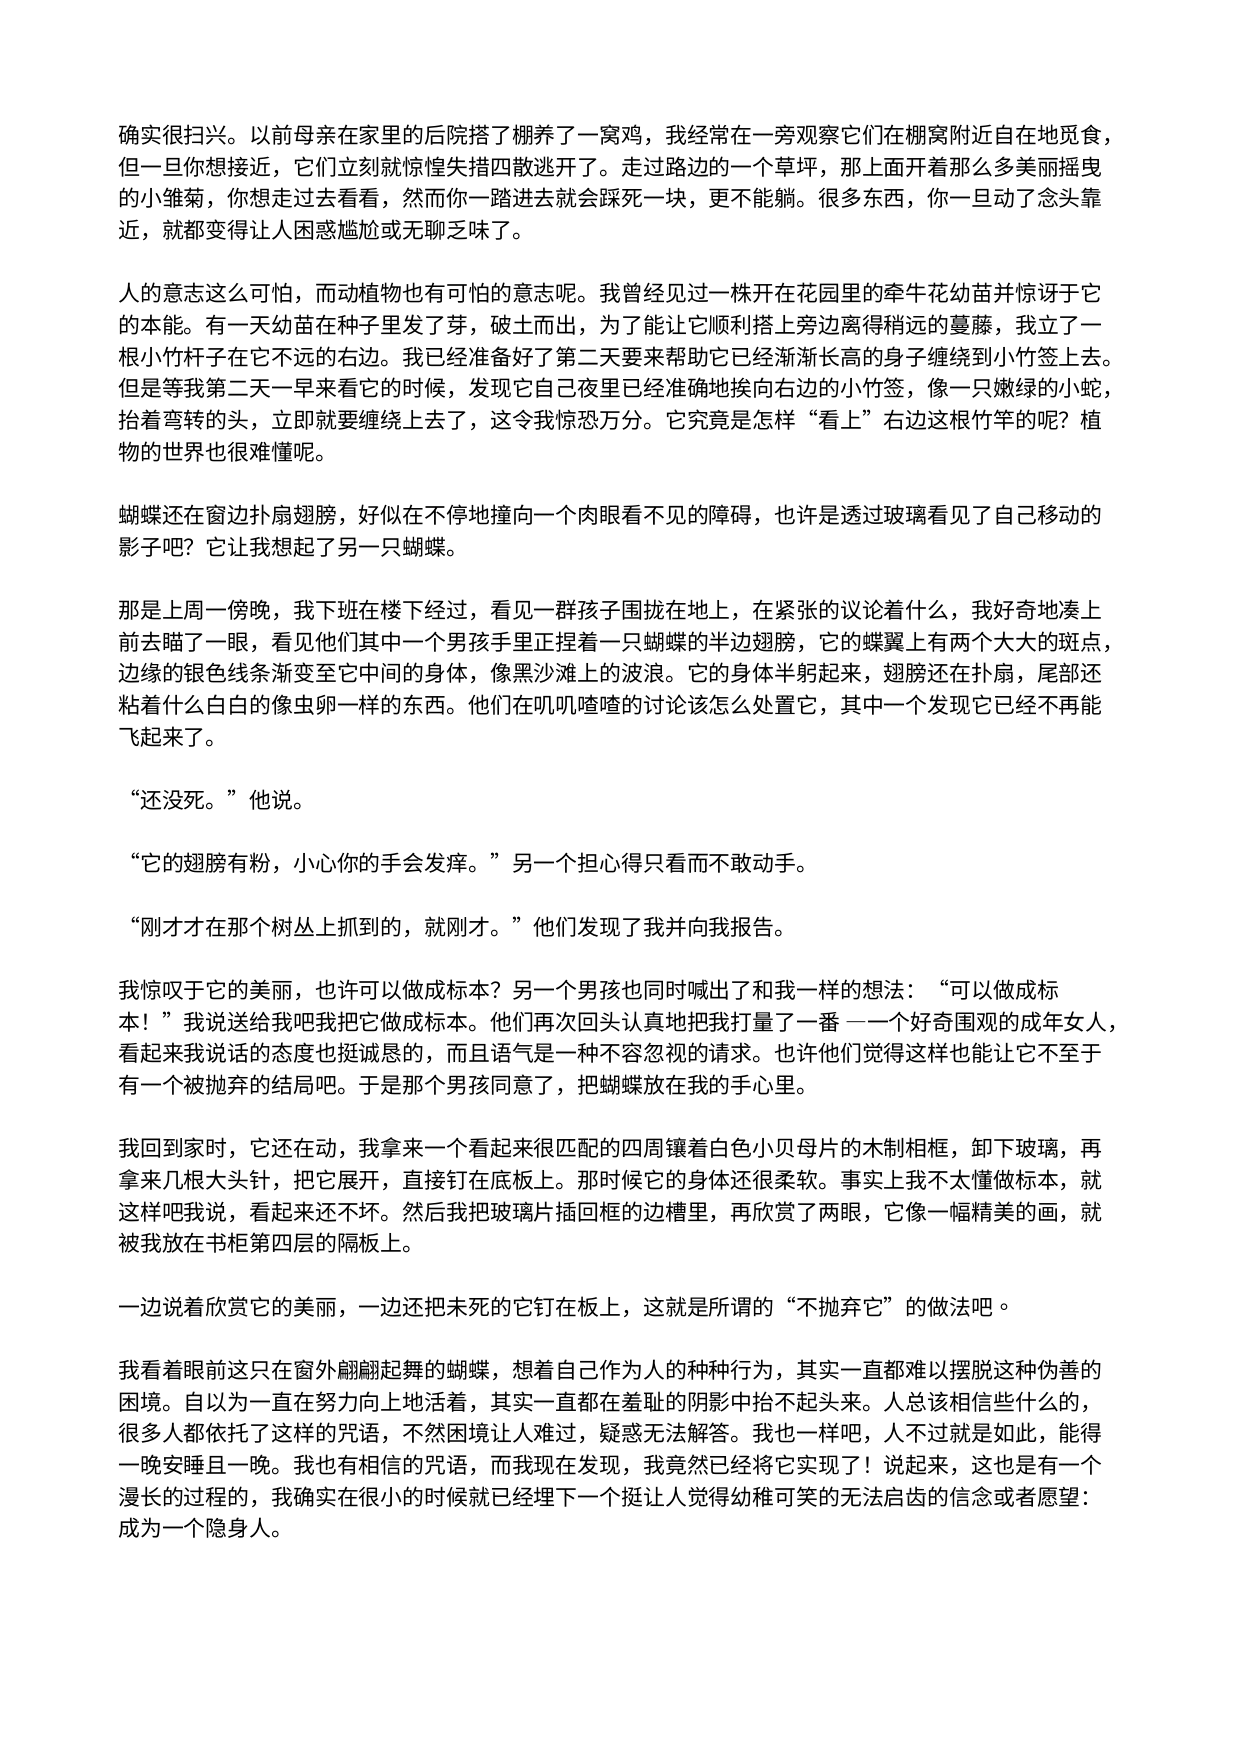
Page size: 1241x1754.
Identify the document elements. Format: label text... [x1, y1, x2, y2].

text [118, 118, 1122, 245]
text 那是上周一傍晚，我下班在楼下经过，看见一群孩子围拢在地上，在紧张的议论着什么，我好奇地凑上前去瞄了一眼，看见他们其中一个男孩手里正捏着一只蝴蝶的半边翅膀，它的蝶翼上有两个大大的斑点，边缘的银色线条渐变至它中间的身体，像黑沙滩上的波浪。它的身体半躬起来，翅膀还在扑扇，尾部还粘着什么白白的像虫卵一样的东西。他们在叽叽喳喳的讨论该怎么处置它，其中一个发现它已经不再能飞起来了。 [118, 593, 1122, 751]
text “它的翅膀有粉，小心你的手会发痒。”另一个担心得只看而不敢动手。 [118, 846, 1122, 878]
text 我看着眼前这只在窗外翩翩起舞的蝴蝶，想着自己作为人的种种行为，其实一直都难以摆脱这种伪善的困境。自以为一直在努力向上地活着，其实一直都在羞耻的阴影中抬不起头来。人总该相信些什么的，很多人都依托了这样的咒语，不然困境让人难过，疑惑无法解答。我也一样吧，人不过就是如此，能得一晚安睡且一晚。我也有相信的咒语，而我现在发现，我竟然已经将它实现了！说起来，这也是有一个漫长的过程的，我确实在很小的时候就已经埋下一个挺让人觉得幼稚可笑的无法启齿的信念或者愿望：成为一个隐身人。 [118, 1353, 1122, 1543]
text “刚才才在那个树丛上抓到的，就刚才。”他们发现了我并向我报告。 [118, 910, 1122, 941]
text 蝴蝶还在窗边扑扇翅膀，好似在不停地撞向一个肉眼看不见的障碍，也许是透过玻璃看见了自己移动的影子吧？它让我想起了另一只蝴蝶。 [118, 498, 1122, 561]
text 人的意志这么可怕，而动植物也有可怕的意志呢。我曾经见过一株开在花园里的牵牛花幼苗并惊讶于它的本能。有一天幼苗在种子里发了芽，破土而出，为了能让它顺利搭上旁边离得稍远的蔓藤，我立了一根小竹杆子在它不远的右边。我已经准备好了第二天要来帮助它已经渐渐长高的身子缠绕到小竹签上去。但是等我第二天一早来看它的时候，发现它自己夜里已经准确地挨向右边的小竹签，像一只嫩绿的小蛇，抬着弯转的头，立即就要缠绕上去了，这令我惊恐万分。它究竟是怎样“看上”右边这根竹竿的呢？植物的世界也很难懂呢。 [118, 276, 1122, 466]
text “还没死。”他说。 [118, 783, 1122, 815]
text 我惊叹于它的美丽，也许可以做成标本？另一个男孩也同时喊出了和我一样的想法：“可以做成标本！”我说送给我吧我把它做成标本。他们再次回头认真地把我打量了一番 —一个好奇围观的成年女人，看起来我说话的态度也挺诚恳的，而且语气是一种不容忽视的请求。也许他们觉得这样也能让它不至于有一个被抛弃的结局吧。于是那个男孩同意了，把蝴蝶放在我的手心里。 [118, 973, 1122, 1100]
text 一边说着欣赏它的美丽，一边还把未死的它钉在板上，这就是所谓的“不抛弃它”的做法吧。 [118, 1290, 1122, 1321]
text 我回到家时，它还在动，我拿来一个看起来很匹配的四周镶着白色小贝母片的木制相框，卸下玻璃，再拿来几根大头针，把它展开，直接钉在底板上。那时候它的身体还很柔软。事实上我不太懂做标本，就这样吧我说，看起来还不坏。然后我把玻璃片插回框的边槽里，再欣赏了两眼，它像一幅精美的画，就被我放在书柜第四层的隔板上。 [118, 1131, 1122, 1258]
